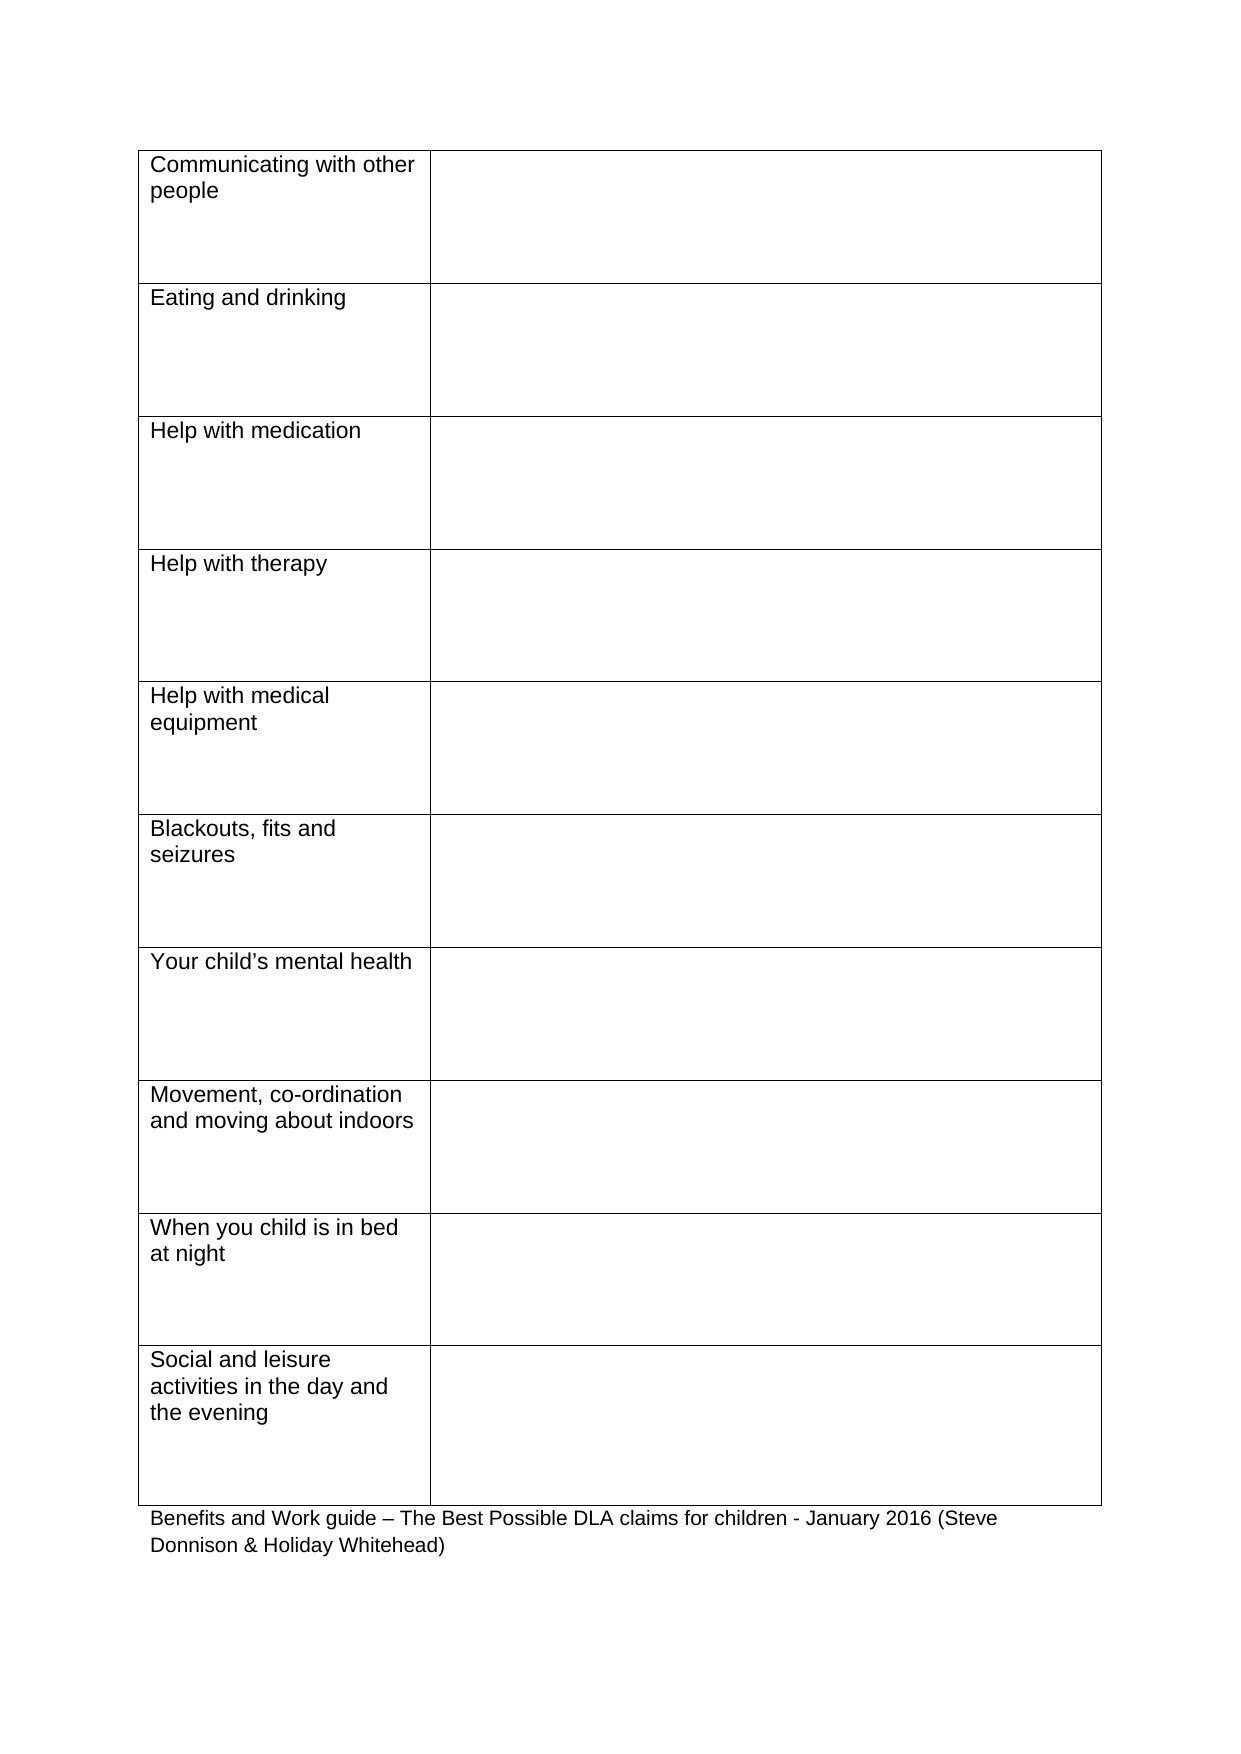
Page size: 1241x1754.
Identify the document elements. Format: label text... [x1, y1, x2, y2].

table_cell [431, 948, 1101, 1080]
table_cell [431, 151, 1101, 283]
table_cell [431, 815, 1101, 947]
table_cell Help with therapy [139, 550, 430, 681]
table_cell Help with medication [139, 417, 430, 548]
table_cell [431, 1346, 1101, 1504]
table_cell [431, 417, 1101, 548]
table_cell [431, 550, 1101, 681]
table_cell When you child is in bed at night [139, 1214, 430, 1345]
table_cell [431, 284, 1101, 416]
table_cell [431, 682, 1101, 814]
text Benefits and Work guide – The Best Possible DLA claims for children - January 2016 (Steve Donnison & Holiday Whitehead) [150, 1506, 1090, 1557]
table_cell Movement, co-ordination and moving about indoors [139, 1081, 430, 1212]
table_cell [431, 1081, 1101, 1212]
table_cell [431, 1214, 1101, 1345]
table_cell Social and leisure activities in the day and the evening [139, 1346, 430, 1504]
table_cell Your child’s mental health [139, 948, 430, 1080]
table_cell Blackouts, fits and seizures [139, 815, 430, 947]
table_cell Communicating with other people [139, 151, 430, 283]
table_cell Help with medical equipment [139, 682, 430, 814]
table_cell Eating and drinking [139, 284, 430, 416]
